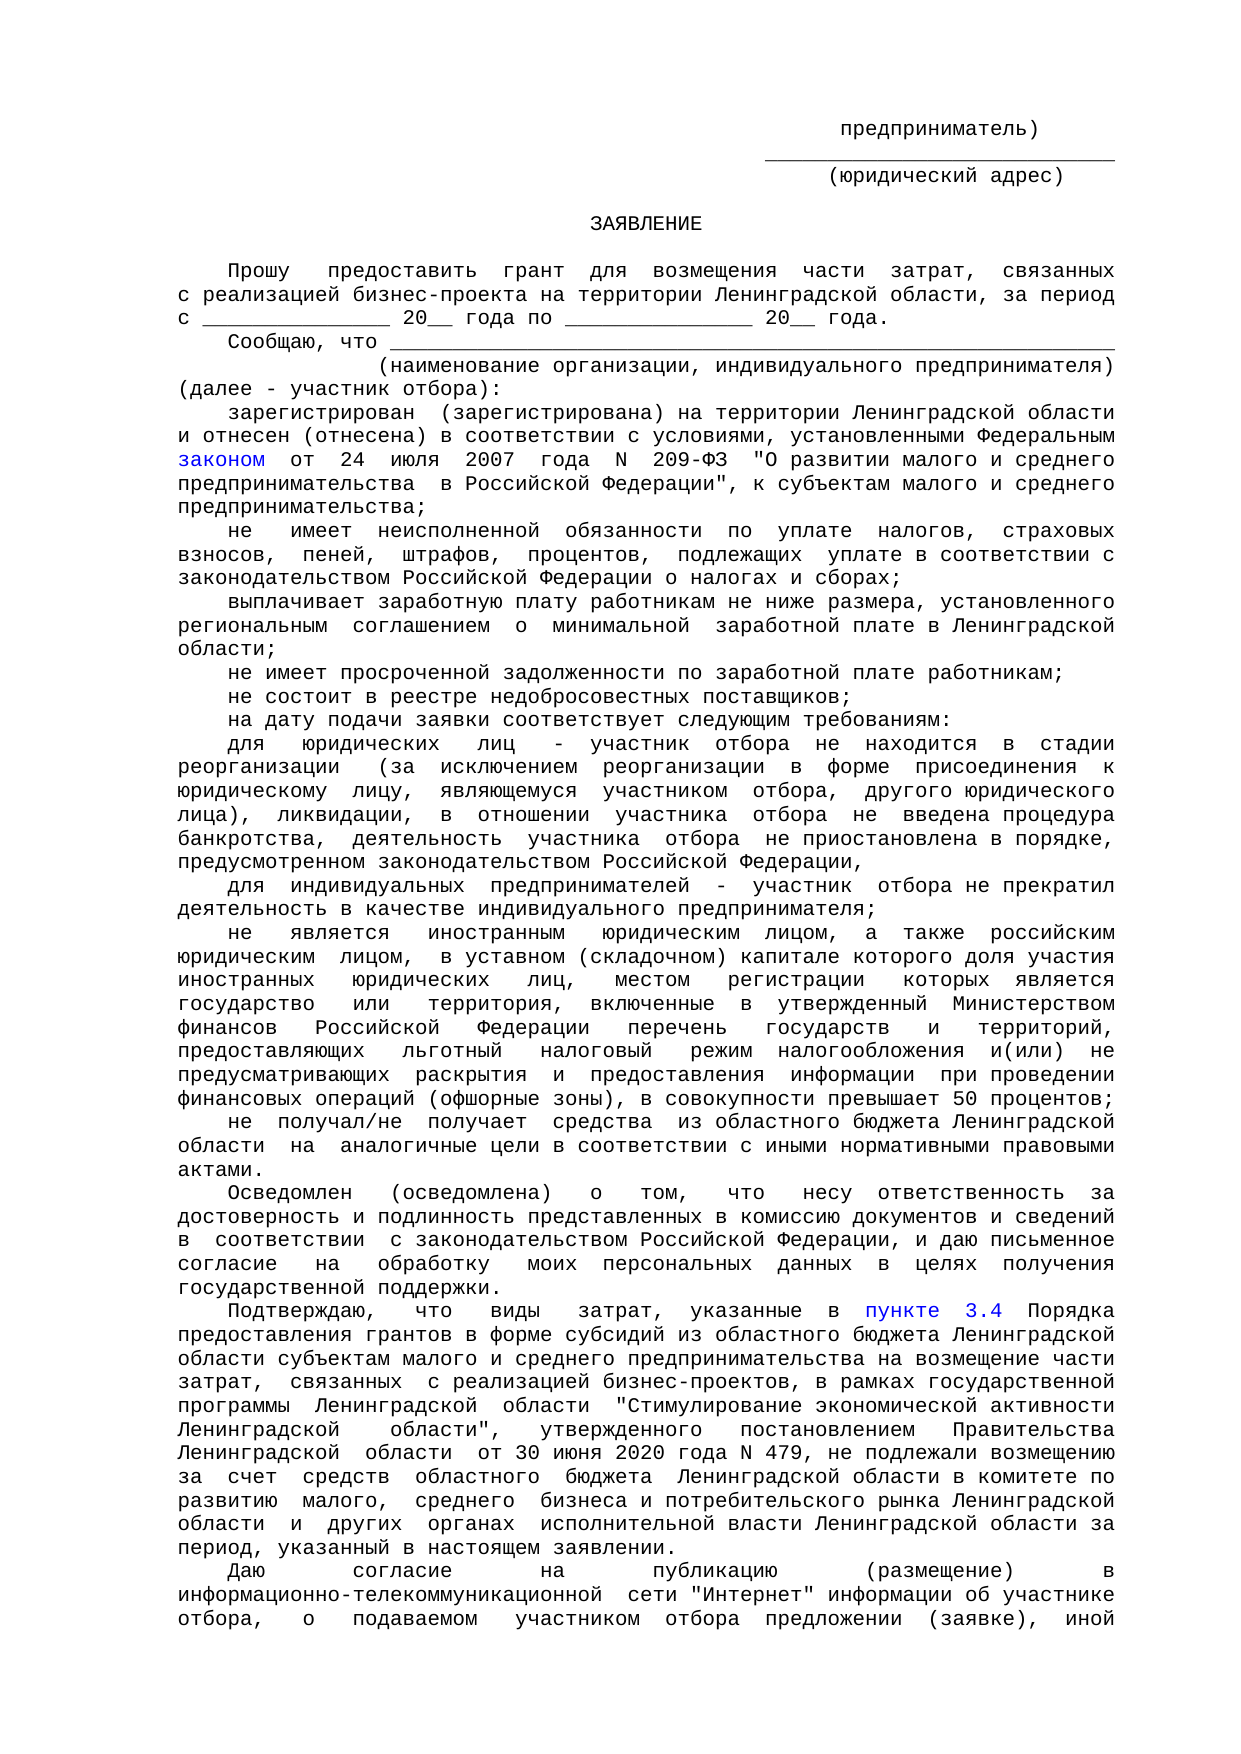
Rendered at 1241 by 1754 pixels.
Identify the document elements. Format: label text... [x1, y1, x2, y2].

text иностранных юридических лиц, местом регистрации которых является [177, 969, 1152, 993]
text Подтверждаю, что виды затрат, указанные в пункте 3.4 Порядка [177, 1300, 1152, 1324]
text (юридический адрес) [177, 165, 1152, 189]
text информационно-телекоммуникационной сети "Интернет" информации об участнике [177, 1584, 1152, 1608]
text и отнесен (отнесена) в соответствии с условиями, установленными Федеральным [177, 426, 1152, 449]
text отбора, о подаваемом участником отбора предложении (заявке), иной [177, 1608, 1152, 1631]
text предусматривающих раскрытия и предоставления информации при проведении [177, 1064, 1152, 1088]
text Ленинградской области", утвержденного постановлением Правительства [177, 1419, 1152, 1442]
text актами. [177, 1158, 1152, 1182]
text государство или территория, включенные в утвержденный Министерством [177, 993, 1152, 1017]
text согласие на обработку моих персональных данных в целях получения [177, 1253, 1152, 1277]
text законодательством Российской Федерации о налогах и сборах; [177, 567, 1152, 591]
text развитию малого, среднего бизнеса и потребительского рынка Ленинградской [177, 1489, 1152, 1513]
text с реализацией бизнес-проекта на территории Ленинградской области, за период [177, 284, 1152, 307]
text (наименование организации, индивидуального предпринимателя) [177, 354, 1152, 378]
text для юридических лиц - участник отбора не находится в стадии [177, 733, 1152, 757]
text региональным соглашением о минимальной заработной плате в Ленинградской [177, 615, 1152, 638]
text период, указанный в настоящем заявлении. [177, 1537, 1152, 1561]
text предусмотренном законодательством Российской Федерации, [177, 851, 1152, 875]
text Даю согласие на публикацию (размещение) в [177, 1561, 1152, 1584]
text с _______________ 20__ года по _______________ 20__ года. [177, 307, 1152, 331]
text за счет средств областного бюджета Ленинградской области в комитете по [177, 1466, 1152, 1489]
text Осведомлен (осведомлена) о том, что несу ответственность за [177, 1182, 1152, 1206]
text достоверность и подлинность представленных в комиссию документов и сведений [177, 1206, 1152, 1229]
text области на аналогичные цели в соответствии с иными нормативными правовыми [177, 1135, 1152, 1158]
text выплачивает заработную плату работникам не ниже размера, установленного [177, 591, 1152, 615]
text реорганизации (за исключением реорганизации в форме присоединения к [177, 757, 1152, 780]
text для индивидуальных предпринимателей - участник отбора не прекратил [177, 875, 1152, 898]
text предприниматель) [177, 118, 1152, 142]
text не имеет просроченной задолженности по заработной плате работникам; [177, 662, 1152, 686]
text затрат, связанных с реализацией бизнес-проектов, в рамках государственной [177, 1371, 1152, 1395]
text финансов Российской Федерации перечень государств и территорий, [177, 1017, 1152, 1040]
text законом от 24 июля 2007 года N 209-ФЗ "О развитии малого и среднего [177, 449, 1152, 473]
text финансовых операций (офшорные зоны), в совокупности превышает 50 процентов; [177, 1088, 1152, 1111]
text Прошу предоставить грант для возмещения части затрат, связанных [177, 260, 1152, 284]
text зарегистрирован (зарегистрирована) на территории Ленинградской области [177, 402, 1152, 426]
text предпринимательства; [177, 496, 1152, 520]
text банкротства, деятельность участника отбора не приостановлена в порядке, [177, 827, 1152, 851]
text предоставляющих льготный налоговый режим налогообложения и(или) не [177, 1040, 1152, 1064]
text юридическому лицу, являющемуся участником отбора, другого юридического [177, 780, 1152, 804]
text области; [177, 638, 1152, 662]
text не является иностранным юридическим лицом, а также российским [177, 922, 1152, 946]
text Ленинградской области от 30 июня 2020 года N 479, не подлежали возмещению [177, 1442, 1152, 1466]
text государственной поддержки. [177, 1277, 1152, 1300]
text ____________________________ [177, 142, 1152, 165]
text лица), ликвидации, в отношении участника отбора не введена процедура [177, 804, 1152, 827]
text юридическим лицом, в уставном (складочном) капитале которого доля участия [177, 946, 1152, 969]
text области субъектам малого и среднего предпринимательства на возмещение части [177, 1348, 1152, 1371]
text предпринимательства в Российской Федерации", к субъектам малого и среднего [177, 473, 1152, 496]
text не получал/не получает средства из областного бюджета Ленинградской [177, 1111, 1152, 1135]
text в соответствии с законодательством Российской Федерации, и даю письменное [177, 1229, 1152, 1253]
text Сообщаю, что __________________________________________________________ [177, 331, 1152, 354]
text предоставления грантов в форме субсидий из областного бюджета Ленинградской [177, 1324, 1152, 1348]
text взносов, пеней, штрафов, процентов, подлежащих уплате в соответствии с [177, 544, 1152, 567]
text программы Ленинградской области "Стимулирование экономической активности [177, 1395, 1152, 1419]
text (далее - участник отбора): [177, 378, 1152, 402]
text ЗАЯВЛЕНИЕ [177, 213, 1152, 236]
text области и других органах исполнительной власти Ленинградской области за [177, 1513, 1152, 1537]
text на дату подачи заявки соответствует следующим требованиям: [177, 709, 1152, 733]
text деятельность в качестве индивидуального предпринимателя; [177, 898, 1152, 922]
text не состоит в реестре недобросовестных поставщиков; [177, 686, 1152, 709]
text не имеет неисполненной обязанности по уплате налогов, страховых [177, 520, 1152, 544]
